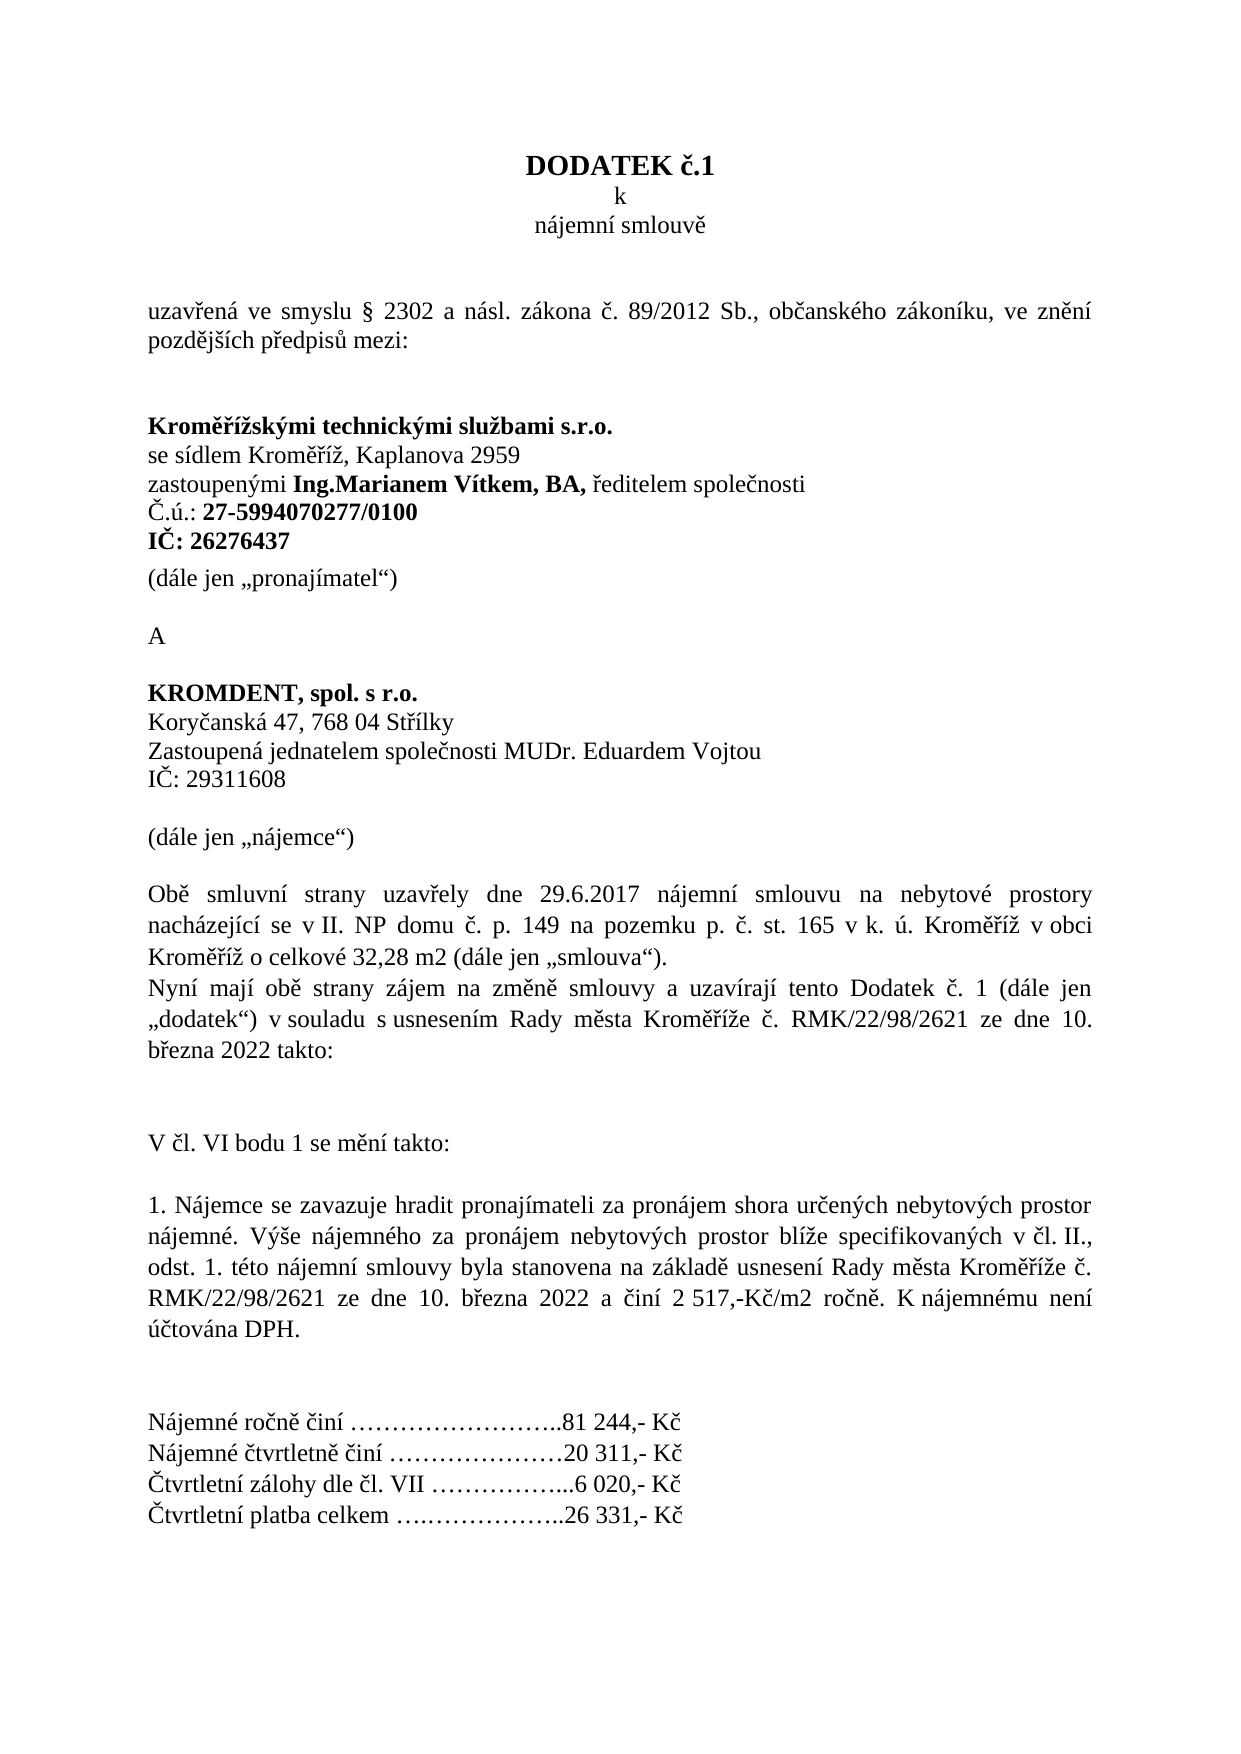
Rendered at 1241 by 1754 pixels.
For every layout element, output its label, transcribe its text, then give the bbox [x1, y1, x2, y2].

text (dále jen „nájemce“) [148, 822, 1093, 851]
text k [148, 181, 1093, 210]
text 1. Nájemce se zavazuje hradit pronajímateli za pronájem shora určených nebytových prostor nájemné. Výše nájemného za pronájem nebytových prostor blíže specifikovaných v čl. II., odst. 1. této nájemní smlouvy byla stanovena na základě usnesení Rady města Kroměříže č. RMK/22/98/2621 ze dne 10. března 2022 a činí 2 517,-Kč/m2 ročně. K nájemnému není účtována DPH. [148, 1190, 1093, 1343]
text Čtvrtletní platba celkem ….……………..26 331,- Kč [148, 1500, 1093, 1529]
text Nyní mají obě strany zájem na změně smlouvy a uzavírají tento Dodatek č. 1 (dále jen „dodatek“) v souladu s usnesením Rady města Kroměříže č. RMK/22/98/2621 ze dne 10. března 2022 takto: [148, 973, 1093, 1063]
text V čl. VI bodu 1 se mění takto: [148, 1128, 1093, 1157]
text zastoupenými Ing.Marianem Vítkem, BA, ředitelem společnosti [148, 469, 1093, 497]
text Kroměřížskými technickými službami s.r.o. [148, 411, 1093, 440]
text IČ: 26276437 [148, 526, 1093, 555]
text Č.ú.: 27-5994070277/0100 [148, 497, 1093, 526]
text Čtvrtletní zálohy dle čl. VII ……………...6 020,- Kč [148, 1469, 1093, 1498]
text nájemní smlouvě [148, 210, 1093, 239]
text KROMDENT, spol. s r.o. [148, 678, 1093, 707]
text Obě smluvní strany uzavřely dne 29.6.2017 nájemní smlouvu na nebytové prostory nacházející se v II. NP domu č. p. 149 na pozemku p. č. st. 165 v k. ú. Kroměříž v obci Kroměříž o celkové 32,28 m2 (dále jen „smlouva“). [148, 879, 1093, 970]
text IČ: 29311608 [148, 764, 1093, 793]
text A [148, 621, 1093, 649]
text (dále jen „pronajímatel“) [148, 563, 1093, 592]
text Nájemné čtvrtletně činí …………………20 311,- Kč [148, 1438, 1093, 1467]
text Zastoupená jednatelem společnosti MUDr. Eduardem Vojtou [148, 736, 1093, 764]
text Koryčanská 47, 768 04 Střílky [148, 707, 1093, 736]
text Nájemné ročně činí ……………………..81 244,- Kč [148, 1407, 1093, 1436]
text DODATEK č.1 [148, 148, 1093, 181]
text se sídlem Kroměříž, Kaplanova 2959 [148, 440, 1093, 469]
text uzavřená ve smyslu § 2302 a násl. zákona č. 89/2012 Sb., občanského zákoníku, ve znění pozdějších předpisů mezi: [148, 296, 1093, 354]
